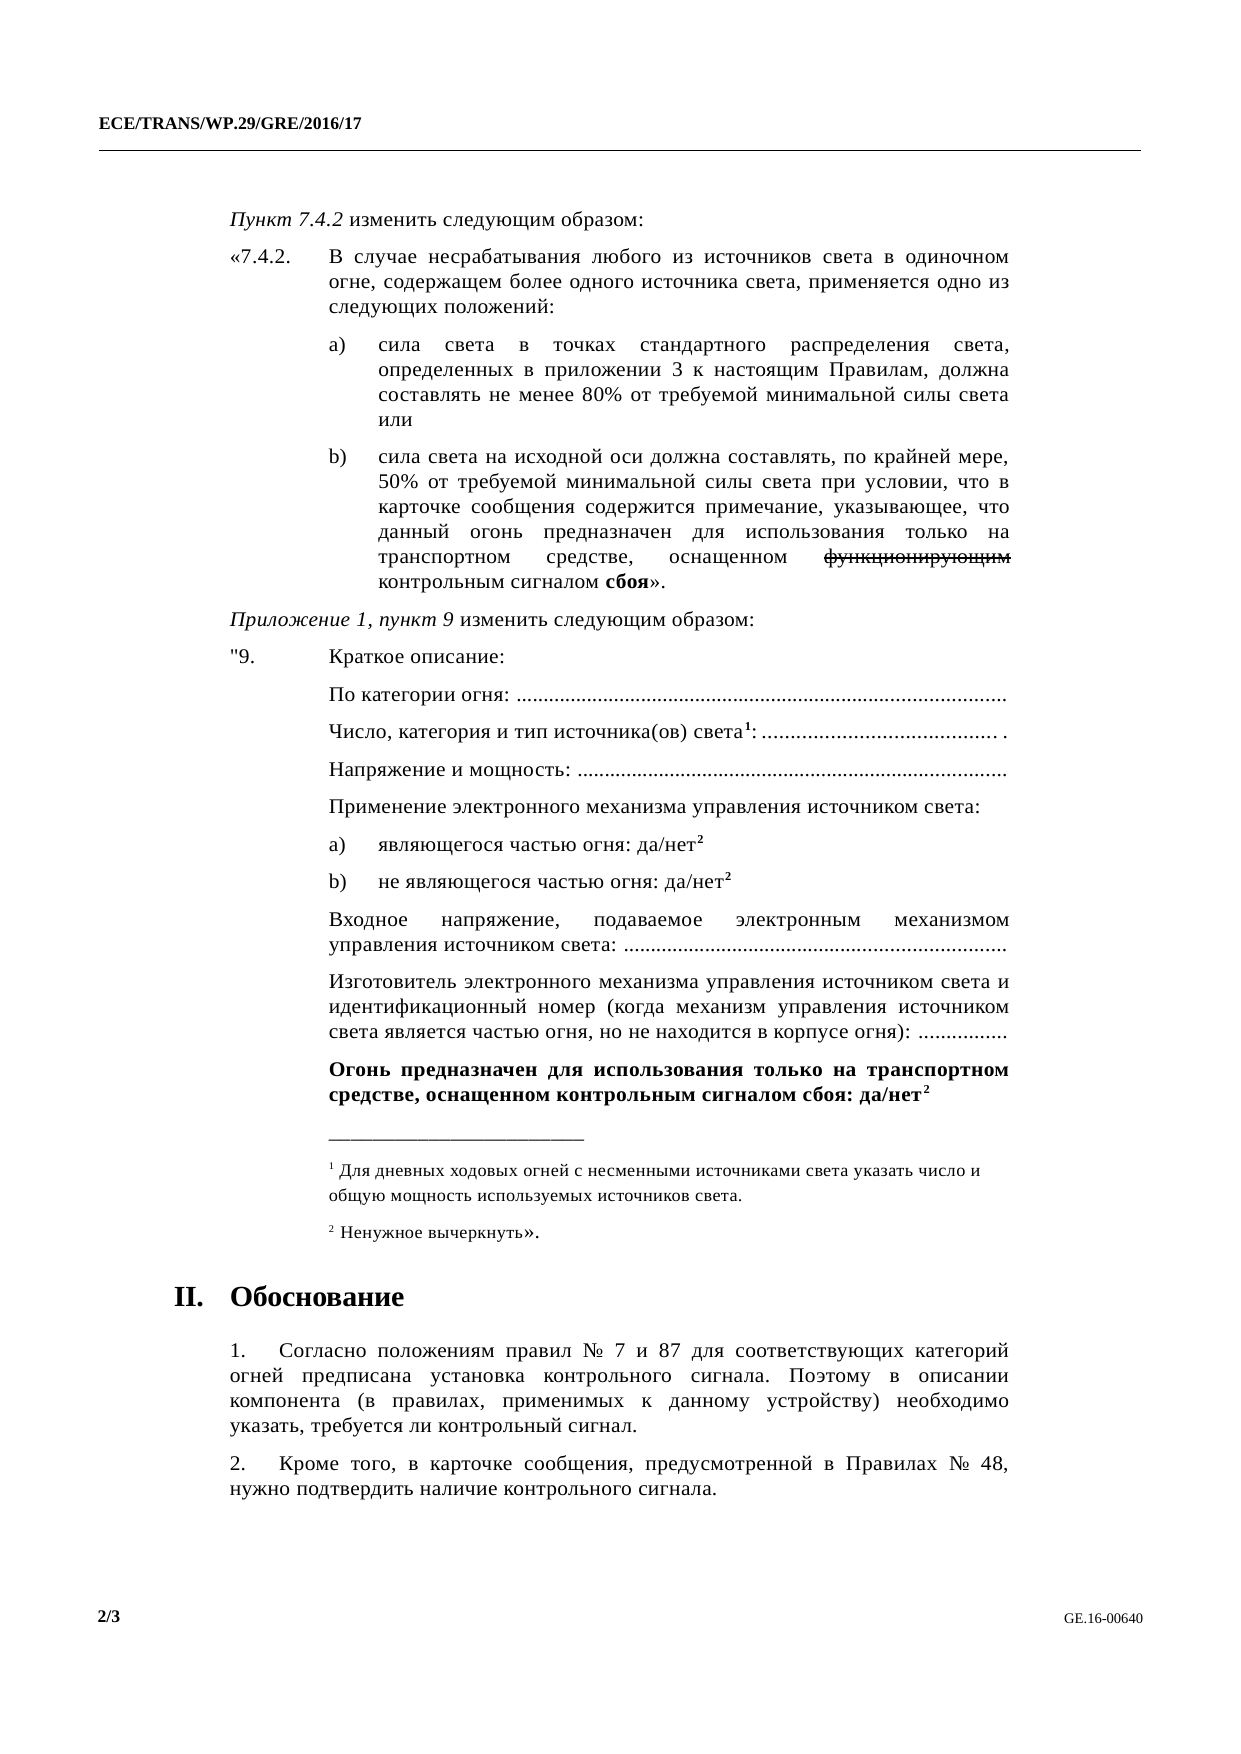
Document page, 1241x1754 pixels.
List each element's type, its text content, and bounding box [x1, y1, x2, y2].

text b) сила света на исходной оси должна составлять, по крайней мере, 50% от требуемой минимальной силы света при условии, что в карточке сообщения содержится примечание, указывающее, что данный огонь предназначен для использования только на транспортном средстве, оснащенном функционирующим контрольным сигналом сбоя». [229, 444, 1011, 594]
text Напряжение и мощность: [229, 756, 1011, 781]
text 1. Согласно положениям правил № 7 и 87 для соответствующих категорий огней предписана установка контрольного сигнала. Поэтому в описании компонента (в правилах, применимых к данному устройству) необходимо указать, требуется ли контрольный сигнал. [229, 1338, 1011, 1438]
text Входное напряжение, подаваемое электронным механизмом управления источником света: [229, 906, 1011, 956]
text 2 Ненужное вычеркнуть». [229, 1219, 1011, 1244]
text «7.4.2. В случае несрабатывания любого из источников света в одиночном огне, содержащем более одного источника света, применяется одно из следующих положений: [229, 244, 1011, 319]
text Изготовитель электронного механизма управления источником света и идентификационный номер (когда механизм управления источником света является частью огня, но не находится в корпусе огня): [229, 969, 1011, 1044]
text a) сила света в точках стандартного распределения света, определенных в приложении 3 к настоящим Правилам, должна составлять не менее 80% от требуемой минимальной силы света или [229, 331, 1011, 431]
text _______________________ [229, 1119, 1011, 1144]
text "9. Краткое описание: [229, 644, 1011, 669]
text a) являющегося частью огня: да/нет2 [229, 831, 1011, 856]
text По категории огня: [229, 681, 1011, 706]
text 2. Кроме того, в карточке сообщения, предусмотренной в Правилах № 48, нужно подтвердить наличие контрольного сигнала. [229, 1450, 1011, 1500]
text II. Обоснование [97, 1281, 1011, 1313]
text Применение электронного механизма управления источником света: [229, 794, 1011, 819]
text 1 Для дневных ходовых огней с несменными источниками света указать число и общую мощность используемых источников света. [229, 1156, 1011, 1206]
text Приложение 1, пункт 9 изменить следующим образом: [229, 606, 1011, 631]
text Пункт 7.4.2 изменить следующим образом: [229, 206, 1011, 231]
text b) не являющегося частью огня: да/нет2 [229, 869, 1011, 894]
text Огонь предназначен для использования только на транспортном средстве, оснащенном контрольным сигналом сбоя: да/нет2 [229, 1056, 1011, 1106]
text Число, категория и тип источника(ов) света1: ........................................ [229, 719, 1011, 744]
